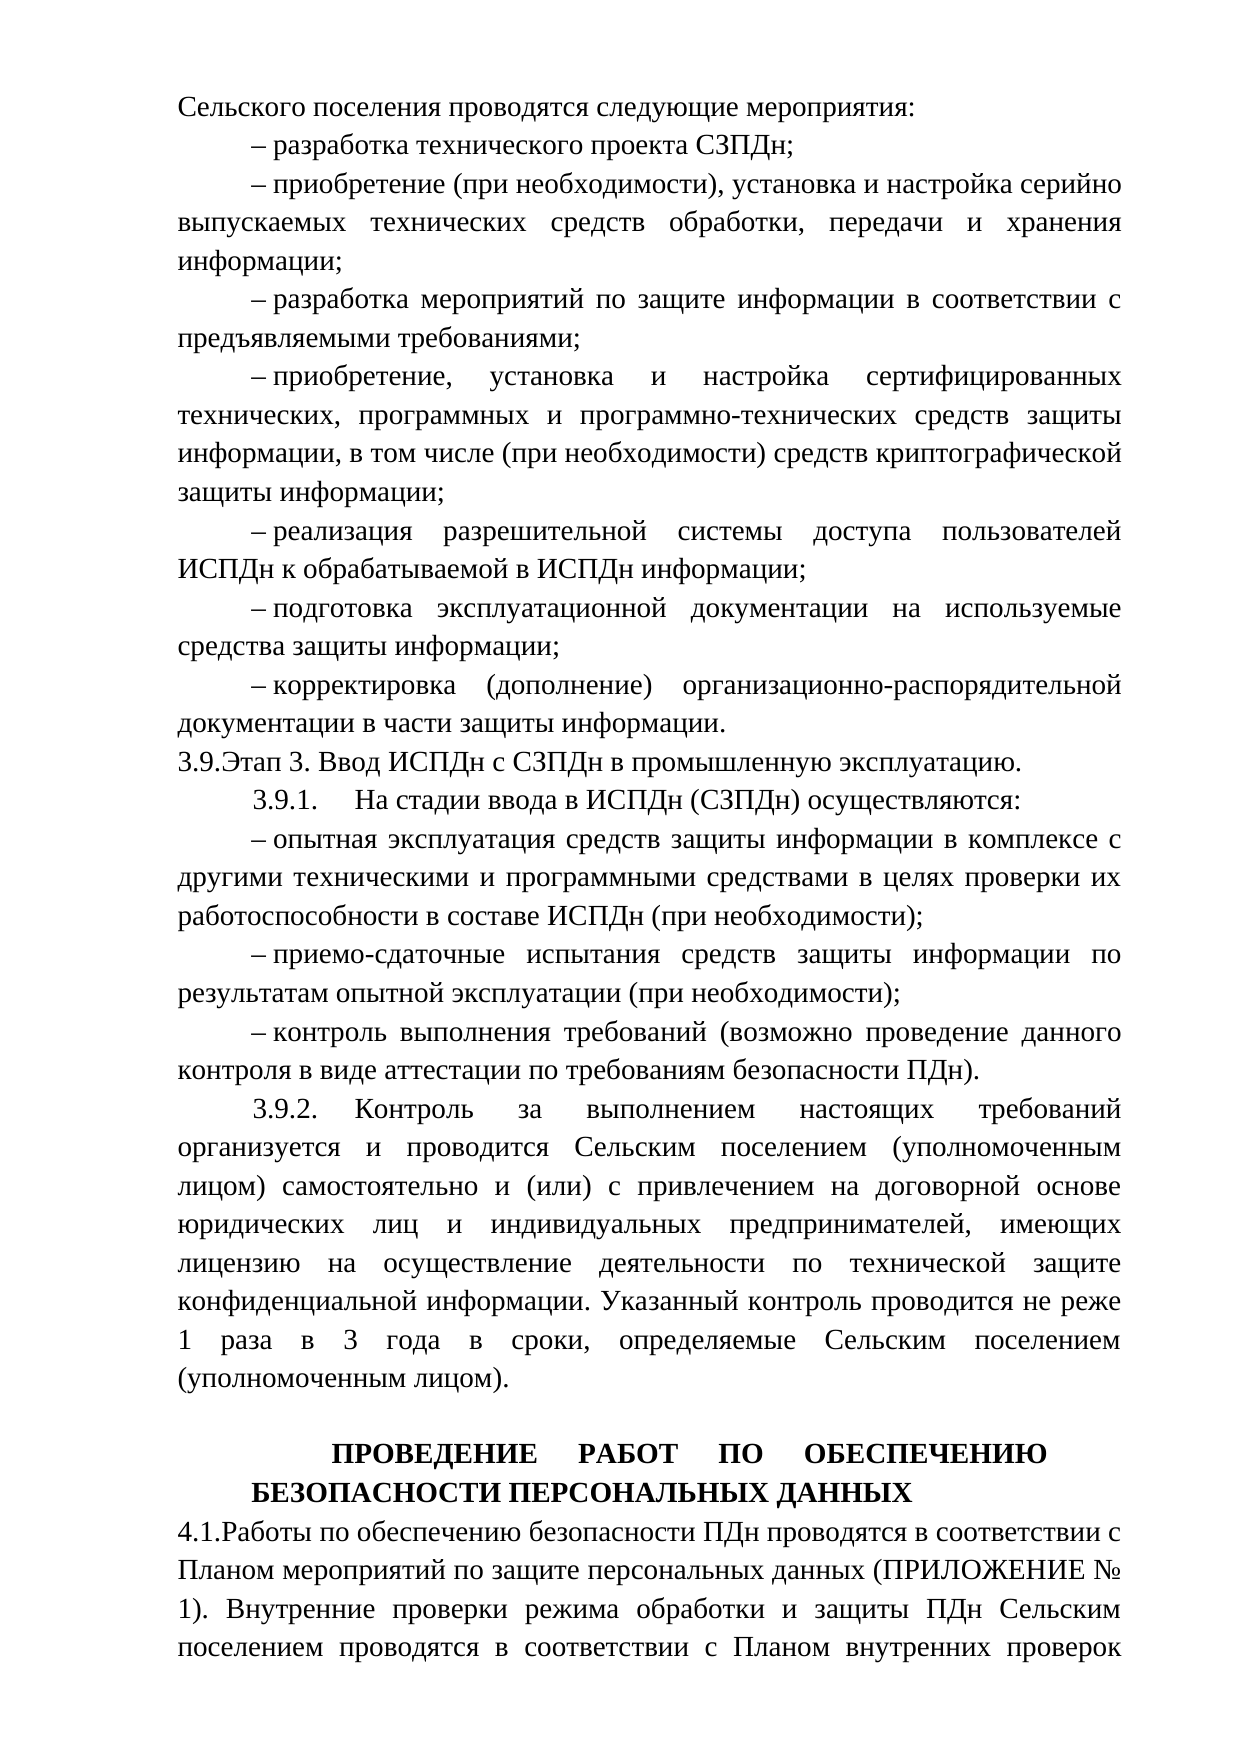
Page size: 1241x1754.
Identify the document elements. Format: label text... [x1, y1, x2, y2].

list приобретение (при необходимости), установка и настройка серийно выпускаемых технических средств обработки, передачи и хранения информации; [177, 166, 1122, 276]
list приобретение, установка и настройка сертифицированных технических, программных и программно-технических средств защиты информации, в том числе (при необходимости) средств криптографической защиты информации; [177, 358, 1122, 508]
list подготовка эксплуатационной документации на используемые средства защиты информации; [177, 590, 1122, 662]
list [177, 89, 1122, 122]
list На стадии ввода в ИСПДн (СЗПДн) осуществляются: [177, 782, 1122, 816]
list разработка технического проекта СЗПДн; [177, 127, 1122, 161]
list корректировка (дополнение) организационно-распорядительной документации в части защиты информации. [177, 667, 1122, 739]
list опытная эксплуатация средств защиты информации в комплексе с другими техническими и программными средствами в целях проверки их работоспособности в составе ИСПДн (при необходимости); [177, 821, 1122, 932]
list контроль выполнения требований (возможно проведение данного контроля в виде аттестации по требованиям безопасности ПДн). [177, 1014, 1122, 1086]
list приемо-сдаточные испытания средств защиты информации по результатам опытной эксплуатации (при необходимости); [177, 937, 1122, 1009]
list 3.9.Этап 3. Ввод ИСПДн с СЗПДн в промышленную эксплуатацию. [177, 744, 1122, 777]
list Контроль за выполнением настоящих требований организуется и проводится Сельским поселением (уполномоченным лицом) самостоятельно и (или) с привлечением на договорной основе юридических лиц и индивидуальных предпринимателей, имеющих лицензию на осуществление деятельности по технической защите конфиденциальной информации. Указанный контроль проводится не реже 1 раза в 3 года в сроки, определяемые Сельским поселением (уполномоченным лицом). [177, 1091, 1122, 1394]
list Проведение работ по обеспечению безопасности персональных данных [251, 1437, 1048, 1509]
list реализация разрешительной системы доступа пользователей ИСПДн к обрабатываемой в ИСПДн информации; [177, 513, 1122, 585]
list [177, 1514, 1122, 1663]
list разработка мероприятий по защите информации в соответствии с предъявляемыми требованиями; [177, 281, 1122, 353]
